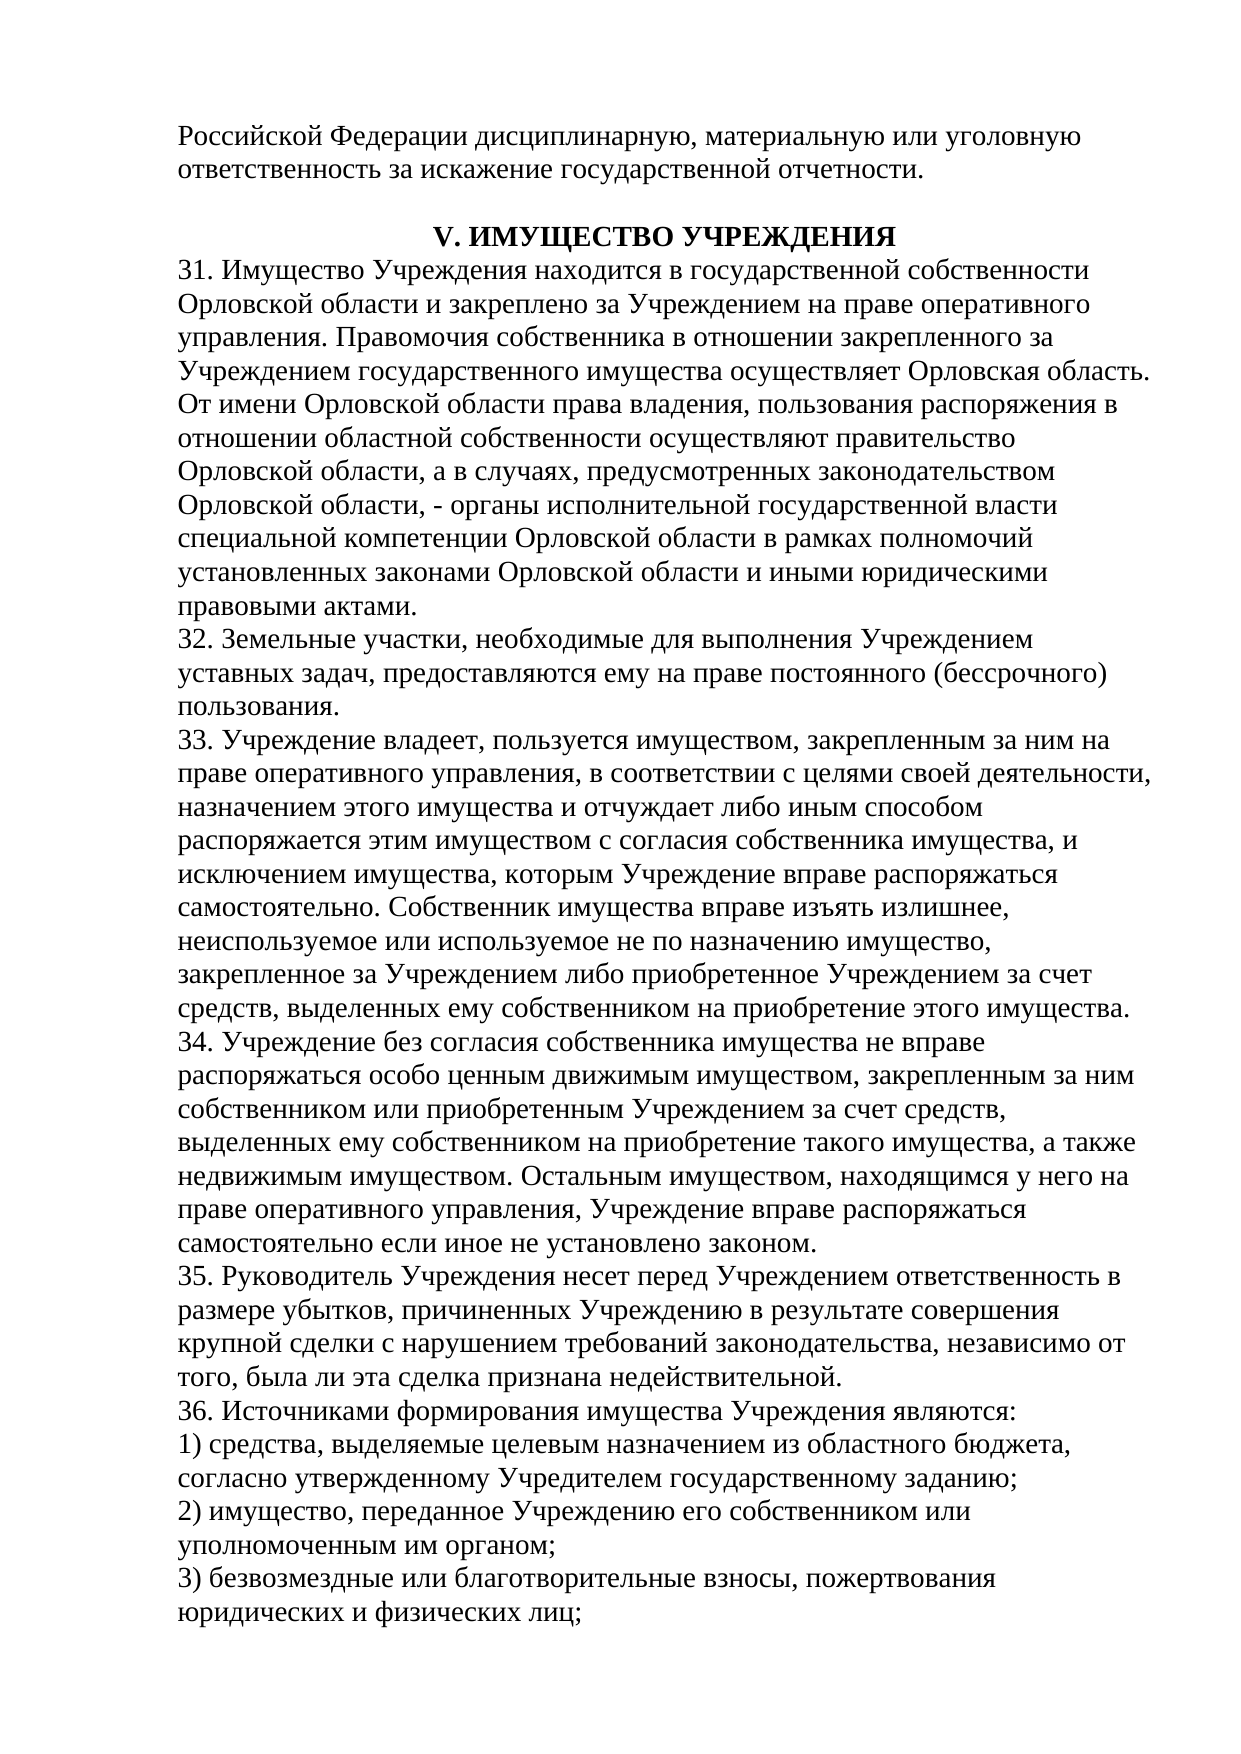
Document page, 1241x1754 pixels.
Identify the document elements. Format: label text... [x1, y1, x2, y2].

text V. ИМУЩЕСТВО УЧРЕЖДЕНИЯ [177, 219, 1152, 252]
text 35. Руководитель Учреждения несет перед Учреждением ответственность в размере убытков, причиненных Учреждению в результате совершения крупной сделки с нарушением требований законодательства, независимо от того, была ли эта сделка признана недействительной. [177, 1258, 1152, 1393]
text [177, 118, 1152, 185]
text 32. Земельные участки, необходимые для выполнения Учреждением уставных задач, предоставляются ему на праве постоянного (бессрочного) пользования. [177, 621, 1152, 722]
text 34. Учреждение без согласия собственника имущества не вправе распоряжаться особо ценным движимым имуществом, закрепленным за ним собственником или приобретенным Учреждением за счет средств, выделенных ему собственником на приобретение такого имущества, а также недвижимым имуществом. Остальным имуществом, находящимся у него на праве оперативного управления, Учреждение вправе распоряжаться самостоятельно если иное не установлено законом. [177, 1024, 1152, 1258]
text 3) безвозмездные или благотворительные взносы, пожертвования юридических и физических лиц; [177, 1560, 1152, 1627]
text 31. Имущество Учреждения находится в государственной собственности Орловской области и закреплено за Учреждением на праве оперативного управления. Правомочия собственника в отношении закрепленного за Учреждением государственного имущества осуществляет Орловская область. От имени Орловской области права владения, пользования распоряжения в отношении областной собственности осуществляют правительство Орловской области, а в случаях, предусмотренных законодательством Орловской области, - органы исполнительной государственной власти специальной компетенции Орловской области в рамках полномочий установленных законами Орловской области и иными юридическими правовыми актами. [177, 252, 1152, 621]
text 36. Источниками формирования имущества Учреждения являются: [177, 1393, 1152, 1426]
text 1) средства, выделяемые целевым назначением из областного бюджета, согласно утвержденному Учредителем государственному заданию; [177, 1426, 1152, 1493]
text 33. Учреждение владеет, пользуется имуществом, закрепленным за ним на праве оперативного управления, в соответствии с целями своей деятельности, назначением этого имущества и отчуждает либо иным способом распоряжается этим имуществом с согласия собственника имущества, и исключением имущества, которым Учреждение вправе распоряжаться самостоятельно. Собственник имущества вправе изъять излишнее, неиспользуемое или используемое не по назначению имущество, закрепленное за Учреждением либо приобретенное Учреждением за счет средств, выделенных ему собственником на приобретение этого имущества. [177, 722, 1152, 1024]
text 2) имущество, переданное Учреждению его собственником или уполномоченным им органом; [177, 1493, 1152, 1560]
